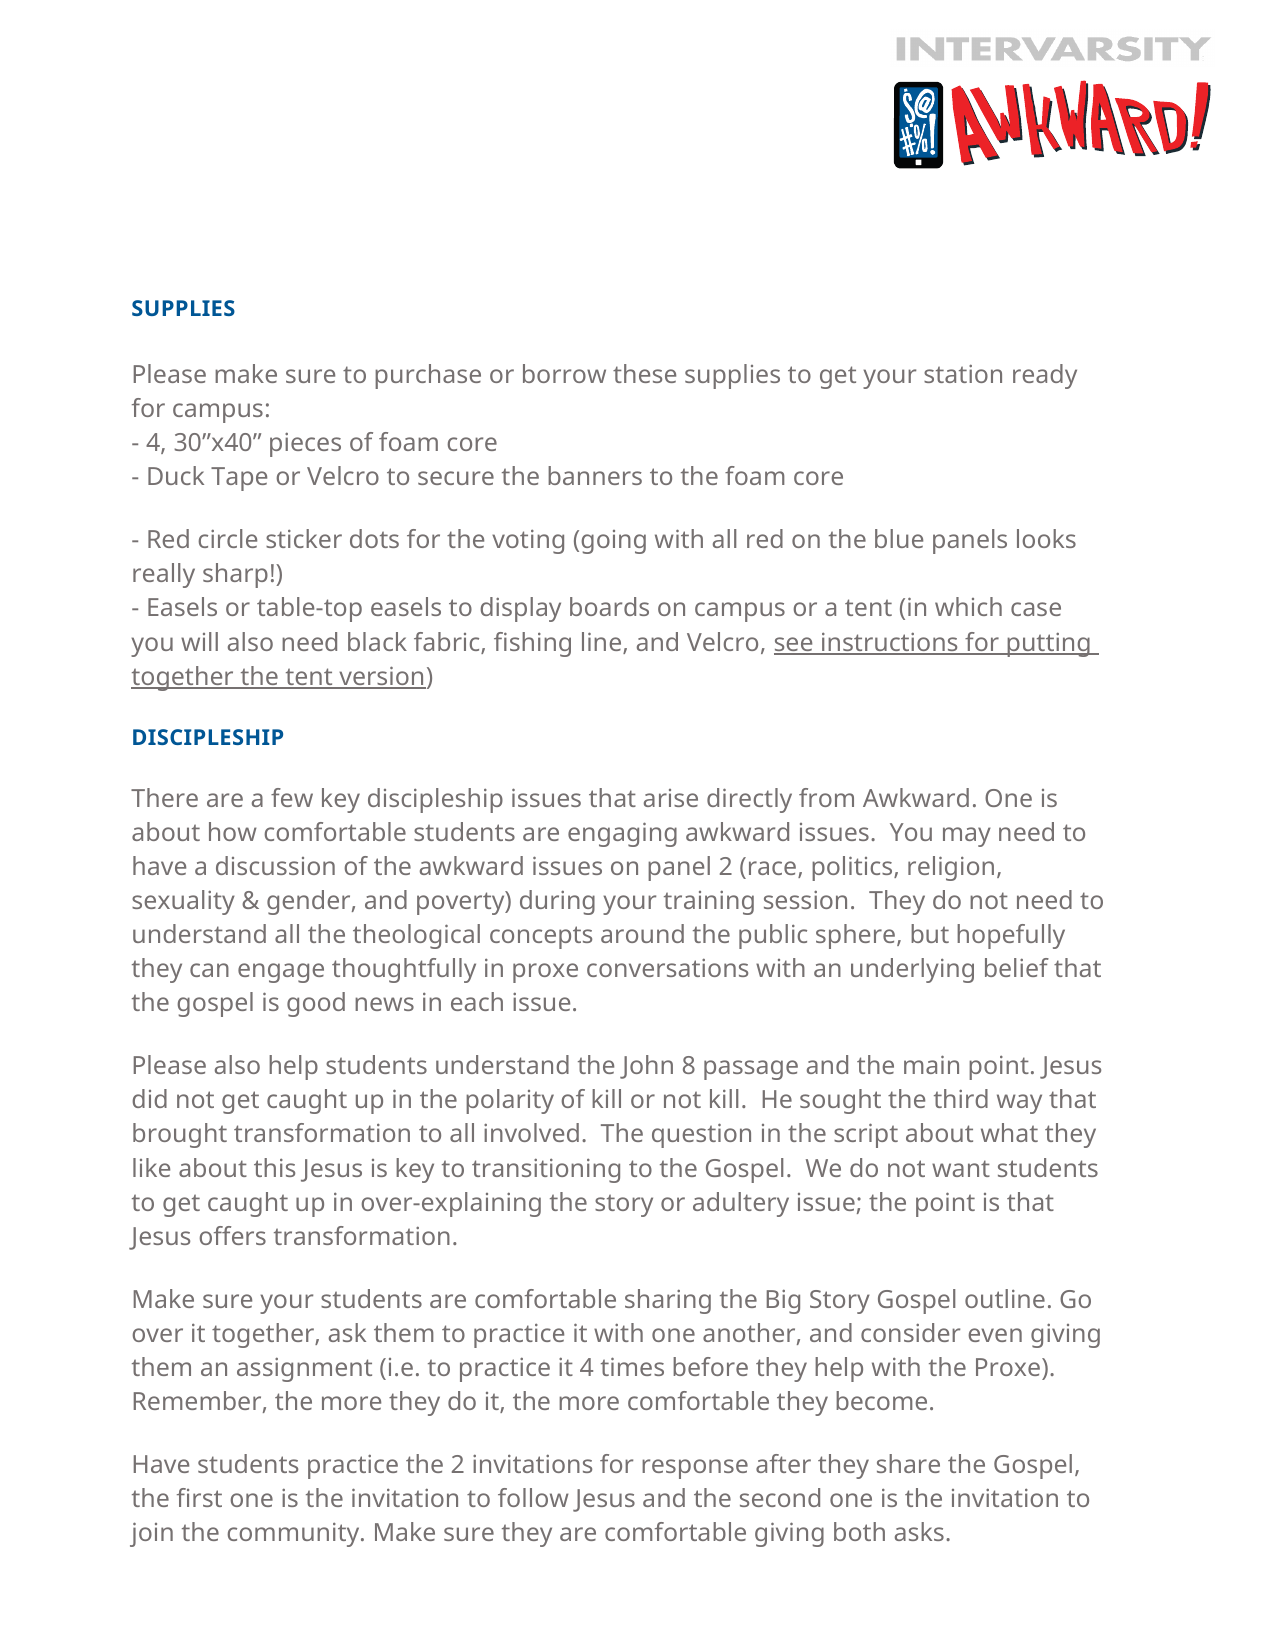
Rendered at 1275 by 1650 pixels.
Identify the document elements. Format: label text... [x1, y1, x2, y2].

text There are a few key discipleship issues that arise directly from Awkward. One is about how comfortable students are engaging awkward issues. You may need to have a discussion of the awkward issues on panel 2 (race, politics, religion, sexuality & gender, and poverty) during your training session. They do not need to understand all the theological concepts around the public sphere, but hopefully they can engage thoughtfully in proxe conversations with an underlying belief that the gospel is good news in each issue. [131, 780, 1106, 1019]
text - Red circle sticker dots for the voting (going with all red on the blue panels looks really sharp!) - Easels or table-top easels to display boards on campus or a tent (in which case you will also need black fabric, fishing line, and Velcro, see instructions for putting together the tent version) [131, 522, 1106, 692]
text Please also help students understand the John 8 passage and the main point. Jesus did not get caught up in the polarity of kill or not kill. He sought the third way that brought transformation to all involved. The question in the script about what they like about this Jesus is key to transitioning to the Gospel. We do not want students to get caught up in over-explaining the story or adultery issue; the point is that Jesus offers transformation. [131, 1048, 1106, 1252]
text DISCIPLESHIP [131, 721, 1106, 751]
text Have students practice the 2 invitations for response after they share the Gospel, the first one is the invitation to follow Jesus and the second one is the invitation to join the community. Make sure they are comfortable giving both asks. [131, 1447, 1106, 1549]
text Make sure your students are comfortable sharing the Big Story Gospel outline. Go over it together, ask them to practice it with one another, and consider even giving them an assignment (i.e. to practice it 4 times before they help with the Proxe). Remember, the more they do it, the more comfortable they become. [131, 1282, 1106, 1418]
text SUPPLIES Please make sure to purchase or borrow these supplies to get your station ready for campus: - 4, 30”x40” pieces of foam core - Duck Tape or Velcro to secure the banners to the foam core [131, 293, 1106, 493]
